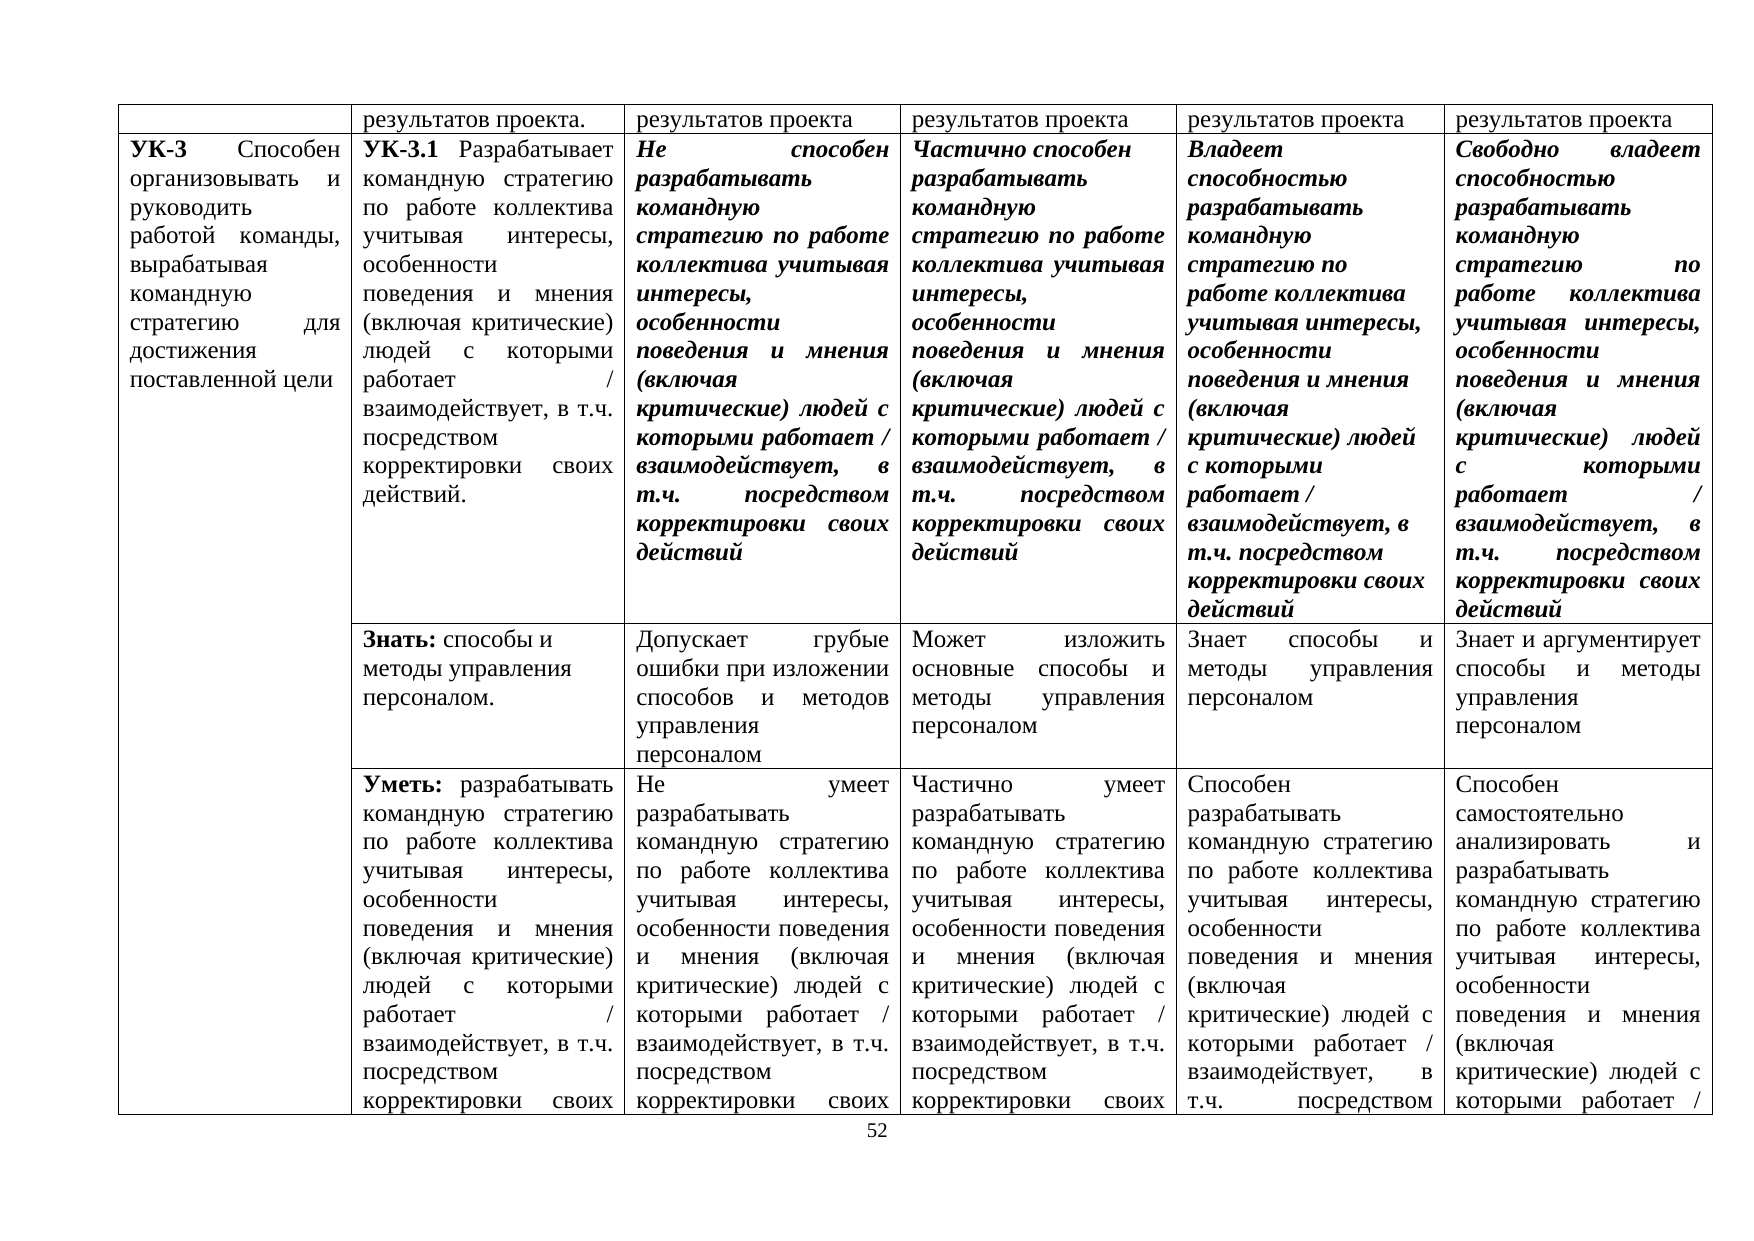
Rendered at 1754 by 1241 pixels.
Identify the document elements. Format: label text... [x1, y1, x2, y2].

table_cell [625, 769, 900, 1114]
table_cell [901, 769, 1176, 1114]
table_cell Знать: способы и методы управления персоналом. [352, 624, 624, 768]
table_cell Не способен разрабатывать командную стратегию по работе коллектива учитывая интересы, особенности поведения и мнения (включая критические) людей с которыми работает / взаимодействует, в т.ч. посредством корректировки своих действий [625, 134, 900, 623]
table_cell Знает и аргументирует способы и методы управления персоналом [1445, 624, 1712, 768]
table_cell УК-3.1 Разрабатывает командную стратегию по работе коллектива учитывая интересы, особенности поведения и мнения (включая критические) людей с которыми работает / взаимодействует, в т.ч. посредством корректировки своих действий. [352, 134, 624, 623]
table_cell Знает способы и методы управления персоналом [1177, 624, 1444, 768]
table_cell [1445, 769, 1712, 1114]
table_cell Допускает грубые ошибки при изложении способов и методов управления персоналом [625, 624, 900, 768]
table_cell Может изложить основные способы и методы управления персоналом [901, 624, 1176, 768]
table_cell Владеет способностью разрабатывать командную стратегию по работе коллектива учитывая интересы, особенности поведения и мнения (включая критические) людей с которыми работает / взаимодействует, в т.ч. посредством корректировки своих действий [1177, 134, 1444, 623]
table_cell Свободно владеет способностью разрабатывать командную стратегию по работе коллектива учитывая интересы, особенности поведения и мнения (включая критические) людей с которыми работает / взаимодействует, в т.ч. посредством корректировки своих действий [1445, 134, 1712, 623]
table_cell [1177, 105, 1444, 133]
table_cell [352, 105, 624, 133]
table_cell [1177, 769, 1444, 1114]
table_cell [625, 105, 900, 133]
table_cell УК-3 Способен организовывать и руководить работой команды, вырабатывая командную стратегию для достижения поставленной цели [119, 134, 351, 1114]
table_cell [1445, 105, 1712, 133]
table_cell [901, 105, 1176, 133]
table_cell Частично способен разрабатывать командную стратегию по работе коллектива учитывая интересы, особенности поведения и мнения (включая критические) людей с которыми работает / взаимодействует, в т.ч. посредством корректировки своих действий [901, 134, 1176, 623]
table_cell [352, 769, 624, 1114]
